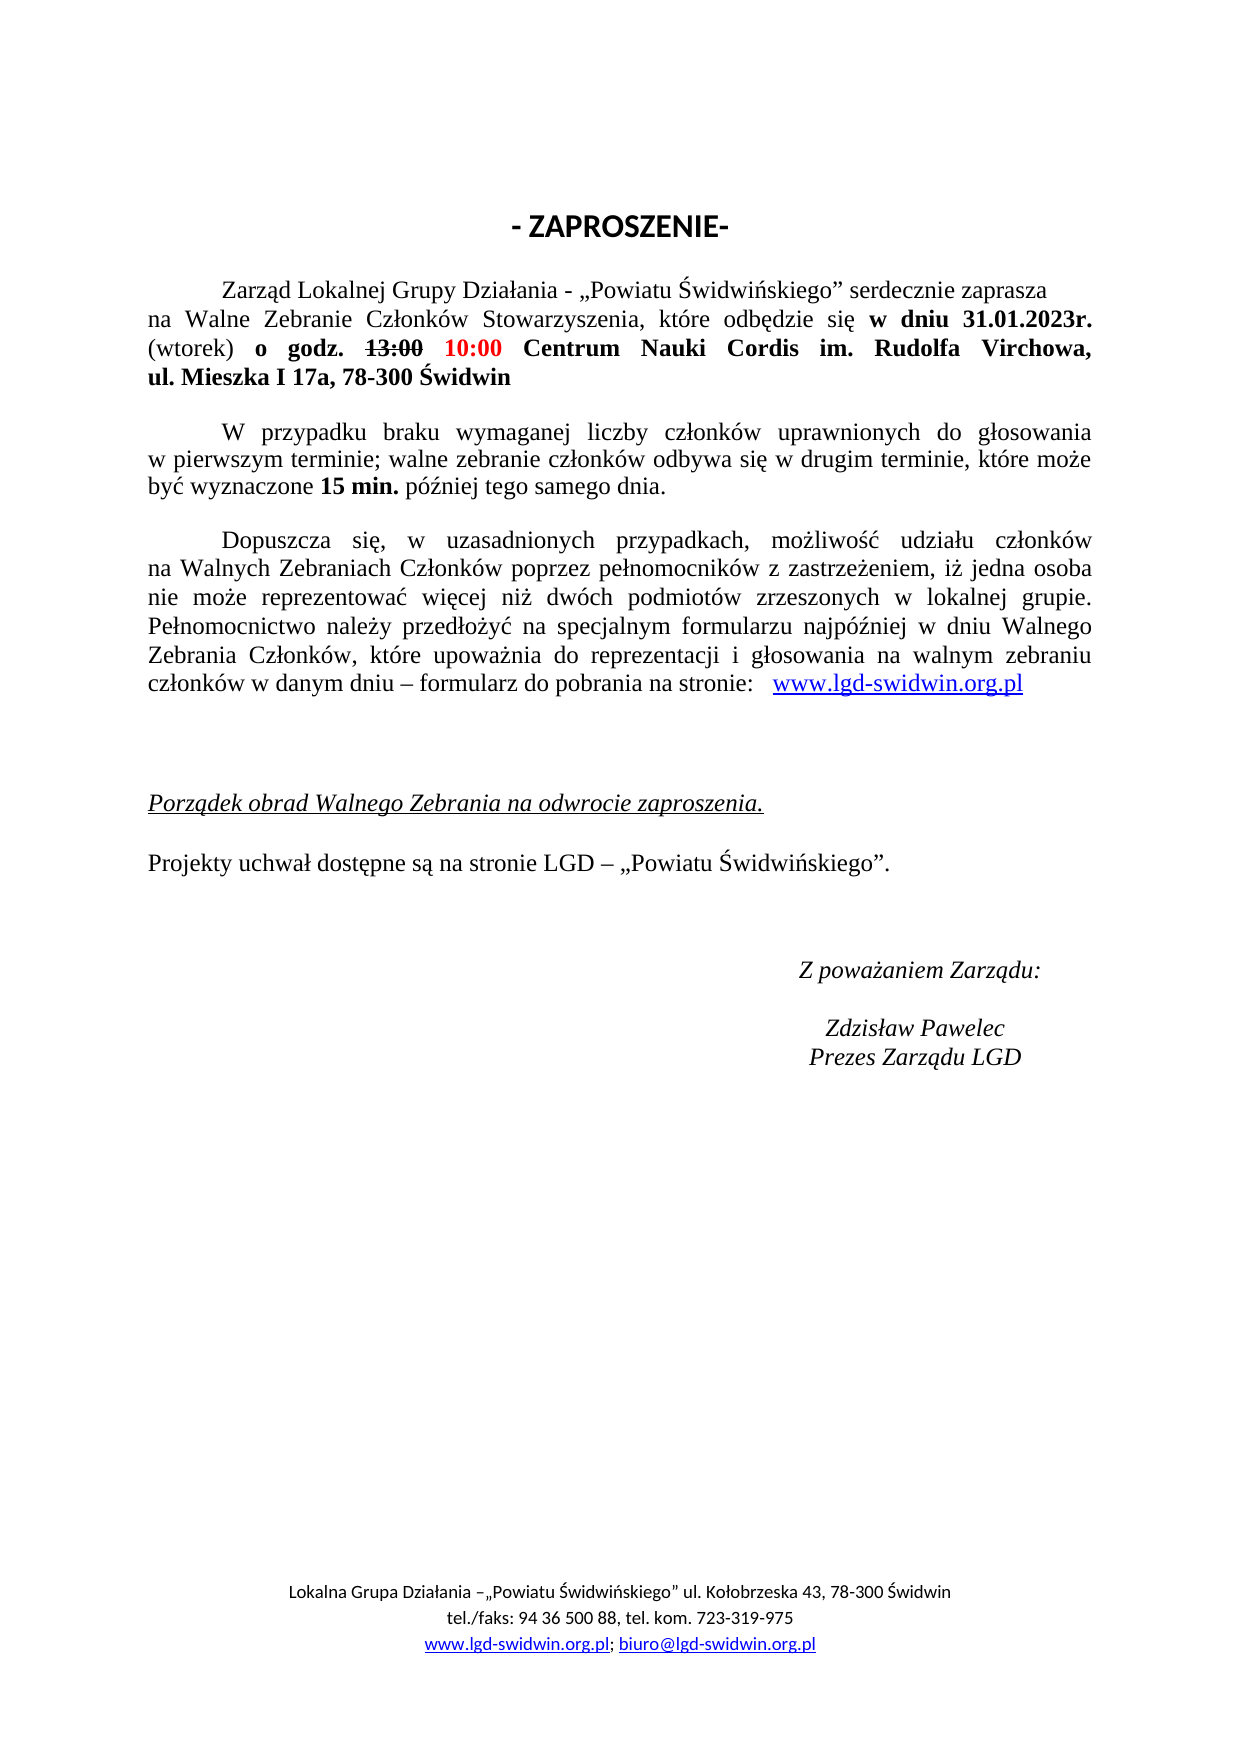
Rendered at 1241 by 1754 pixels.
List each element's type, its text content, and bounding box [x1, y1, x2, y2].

text Zarząd Lokalnej Grupy Działania - „Powiatu Świdwińskiego” serdecznie zaprasza [148, 275, 1093, 304]
text Projekty uchwał dostępne są na stronie LGD – „Powiatu Świdwińskiego”. [148, 851, 1093, 876]
text W przypadku braku wymaganej liczby członków uprawnionych do głosowania w pierwszym terminie; walne zebranie członków odbywa się w drugim terminie, które może być wyznaczone 15 min. później tego samego dnia. [148, 418, 1093, 500]
text Zdzisław Pawelec [148, 1013, 1093, 1042]
text na Walne Zebranie Członków Stowarzyszenia, które odbędzie się w dniu 31.01.2023r. (wtorek) o godz. 13:00 10:00 Centrum Nauki Cordis im. Rudolfa Virchowa, ul. Mieszka I 17a, 78-300 Świdwin [148, 304, 1093, 391]
text Dopuszcza się, w uzasadnionych przypadkach, możliwość udziału członków na Walnych Zebraniach Członków poprzez pełnomocników z zastrzeżeniem, iż jedna osoba nie może reprezentować więcej niż dwóch podmiotów zrzeszonych w lokalnej grupie. Pełnomocnictwo należy przedłożyć na specjalnym formularzu najpóźniej w dniu Walnego Zebrania Członków, które upoważnia do reprezentacji i głosowania na walnym zebraniu członków w danym dniu – formularz do pobrania na stronie: www.lgd-swidwin.org.pl [148, 525, 1093, 697]
text Z poważaniem Zarządu: [148, 956, 1093, 984]
text - ZAPROSZENIE- [148, 205, 1093, 246]
text Prezes Zarządu LGD [148, 1042, 1093, 1071]
text Porządek obrad Walnego Zebrania na odwrocie zaproszenia. [148, 785, 1093, 818]
